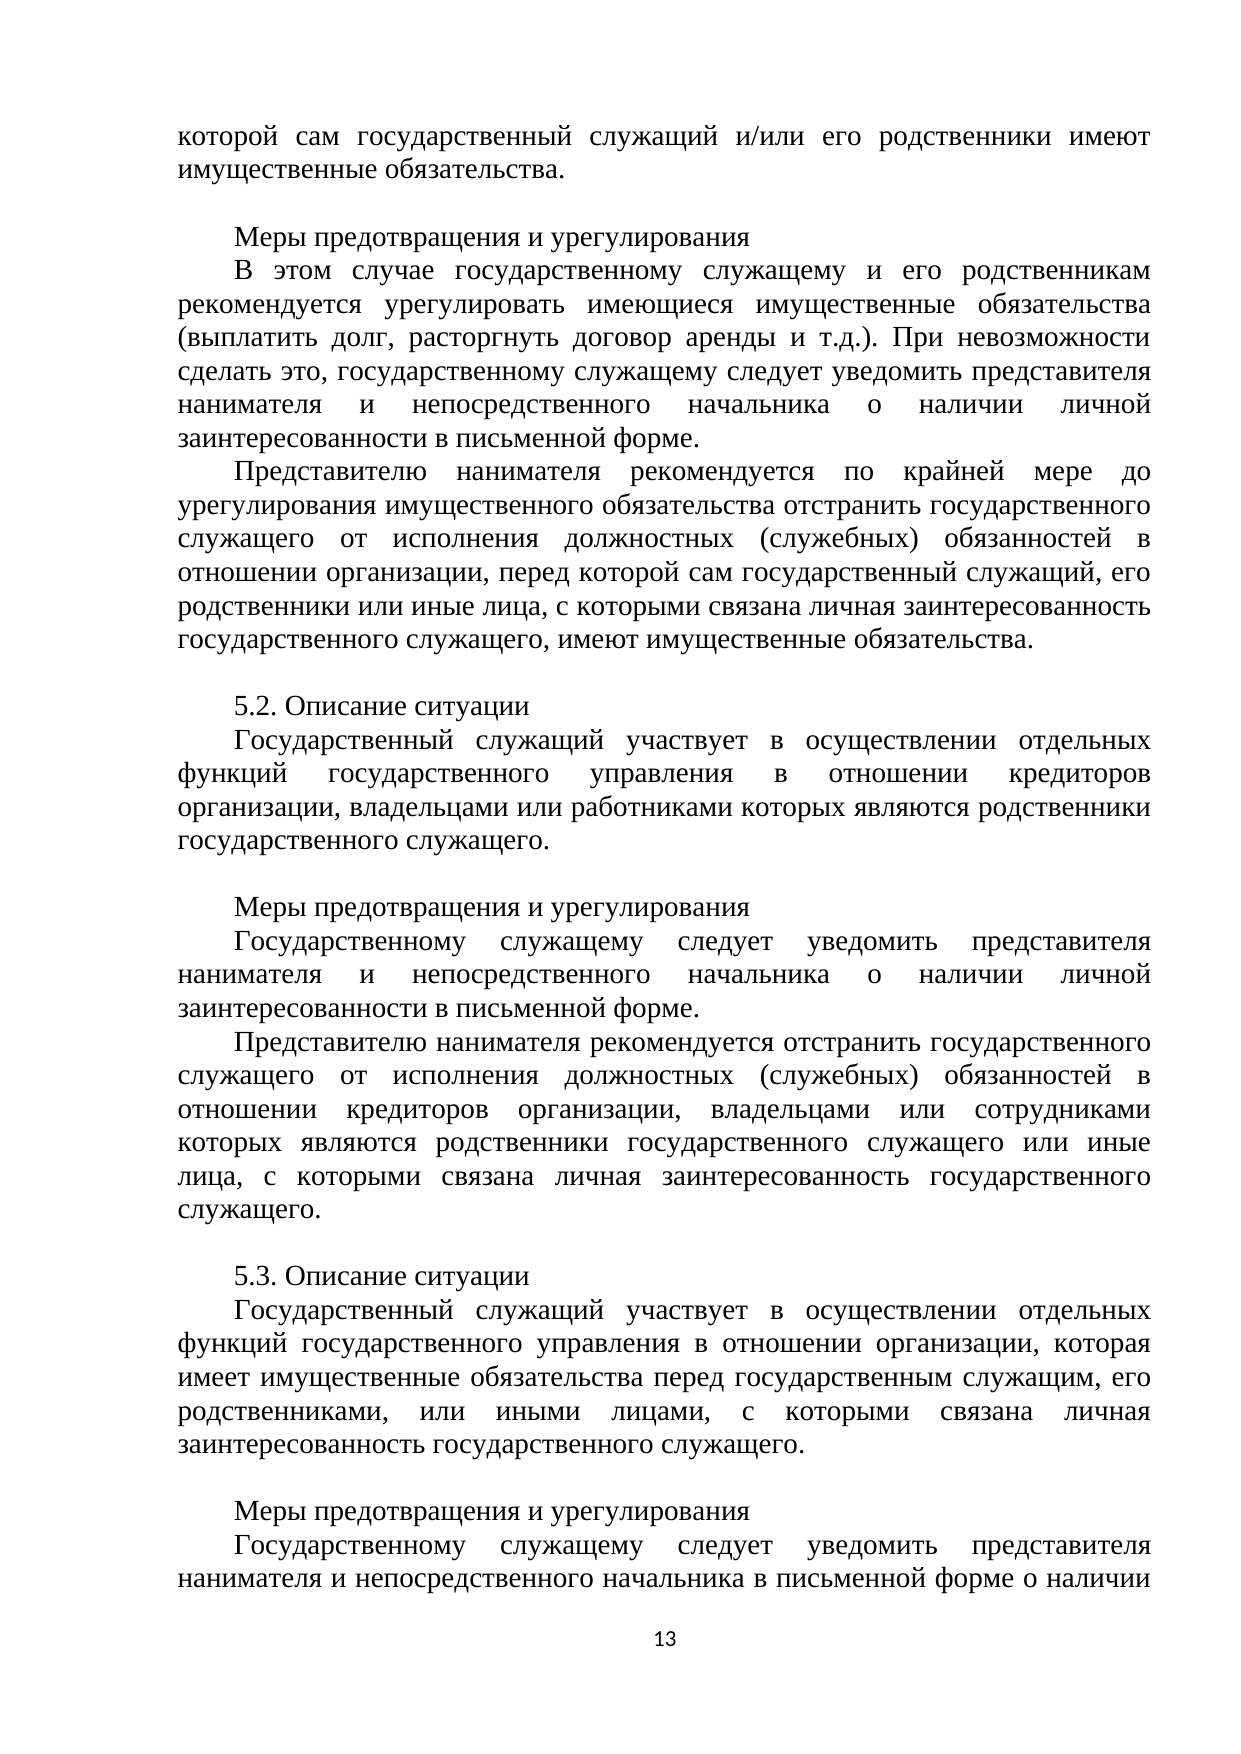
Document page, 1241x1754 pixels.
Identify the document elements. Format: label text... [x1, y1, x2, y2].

text Меры предотвращения и урегулирования [177, 219, 1152, 252]
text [177, 118, 1152, 185]
text 5.2. Описание ситуации [177, 688, 1152, 722]
text Меры предотвращения и урегулирования [177, 889, 1152, 923]
text Государственный служащий участвует в осуществлении отдельных функций государственного управления в отношении кредиторов организации, владельцами или работниками которых являются родственники государственного служащего. [177, 722, 1152, 856]
text 5.3. Описание ситуации [177, 1258, 1152, 1292]
text Меры предотвращения и урегулирования [177, 1493, 1152, 1527]
text Представителю нанимателя рекомендуется отстранить государственного служащего от исполнения должностных (служебных) обязанностей в отношении кредиторов организации, владельцами или сотрудниками которых являются родственники государственного служащего или иные лица, с которыми связана личная заинтересованность государственного служащего. [177, 1024, 1152, 1225]
text Государственному служащему следует уведомить представителя нанимателя и непосредственного начальника о наличии личной заинтересованности в письменной форме. [177, 923, 1152, 1024]
text Государственный служащий участвует в осуществлении отдельных функций государственного управления в отношении организации, которая имеет имущественные обязательства перед государственным служащим, его родственниками, или иными лицами, с которыми связана личная заинтересованность государственного служащего. [177, 1292, 1152, 1460]
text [177, 1527, 1152, 1594]
text Представителю нанимателя рекомендуется по крайней мере до урегулирования имущественного обязательства отстранить государственного служащего от исполнения должностных (служебных) обязанностей в отношении организации, перед которой сам государственный служащий, его родственники или иные лица, с которыми связана личная заинтересованность государственного служащего, имеют имущественные обязательства. [177, 453, 1152, 655]
text В этом случае государственному служащему и его родственникам рекомендуется урегулировать имеющиеся имущественные обязательства (выплатить долг, расторгнуть договор аренды и т.д.). При невозможности сделать это, государственному служащему следует уведомить представителя нанимателя и непосредственного начальника о наличии личной заинтересованности в письменной форме. [177, 252, 1152, 453]
